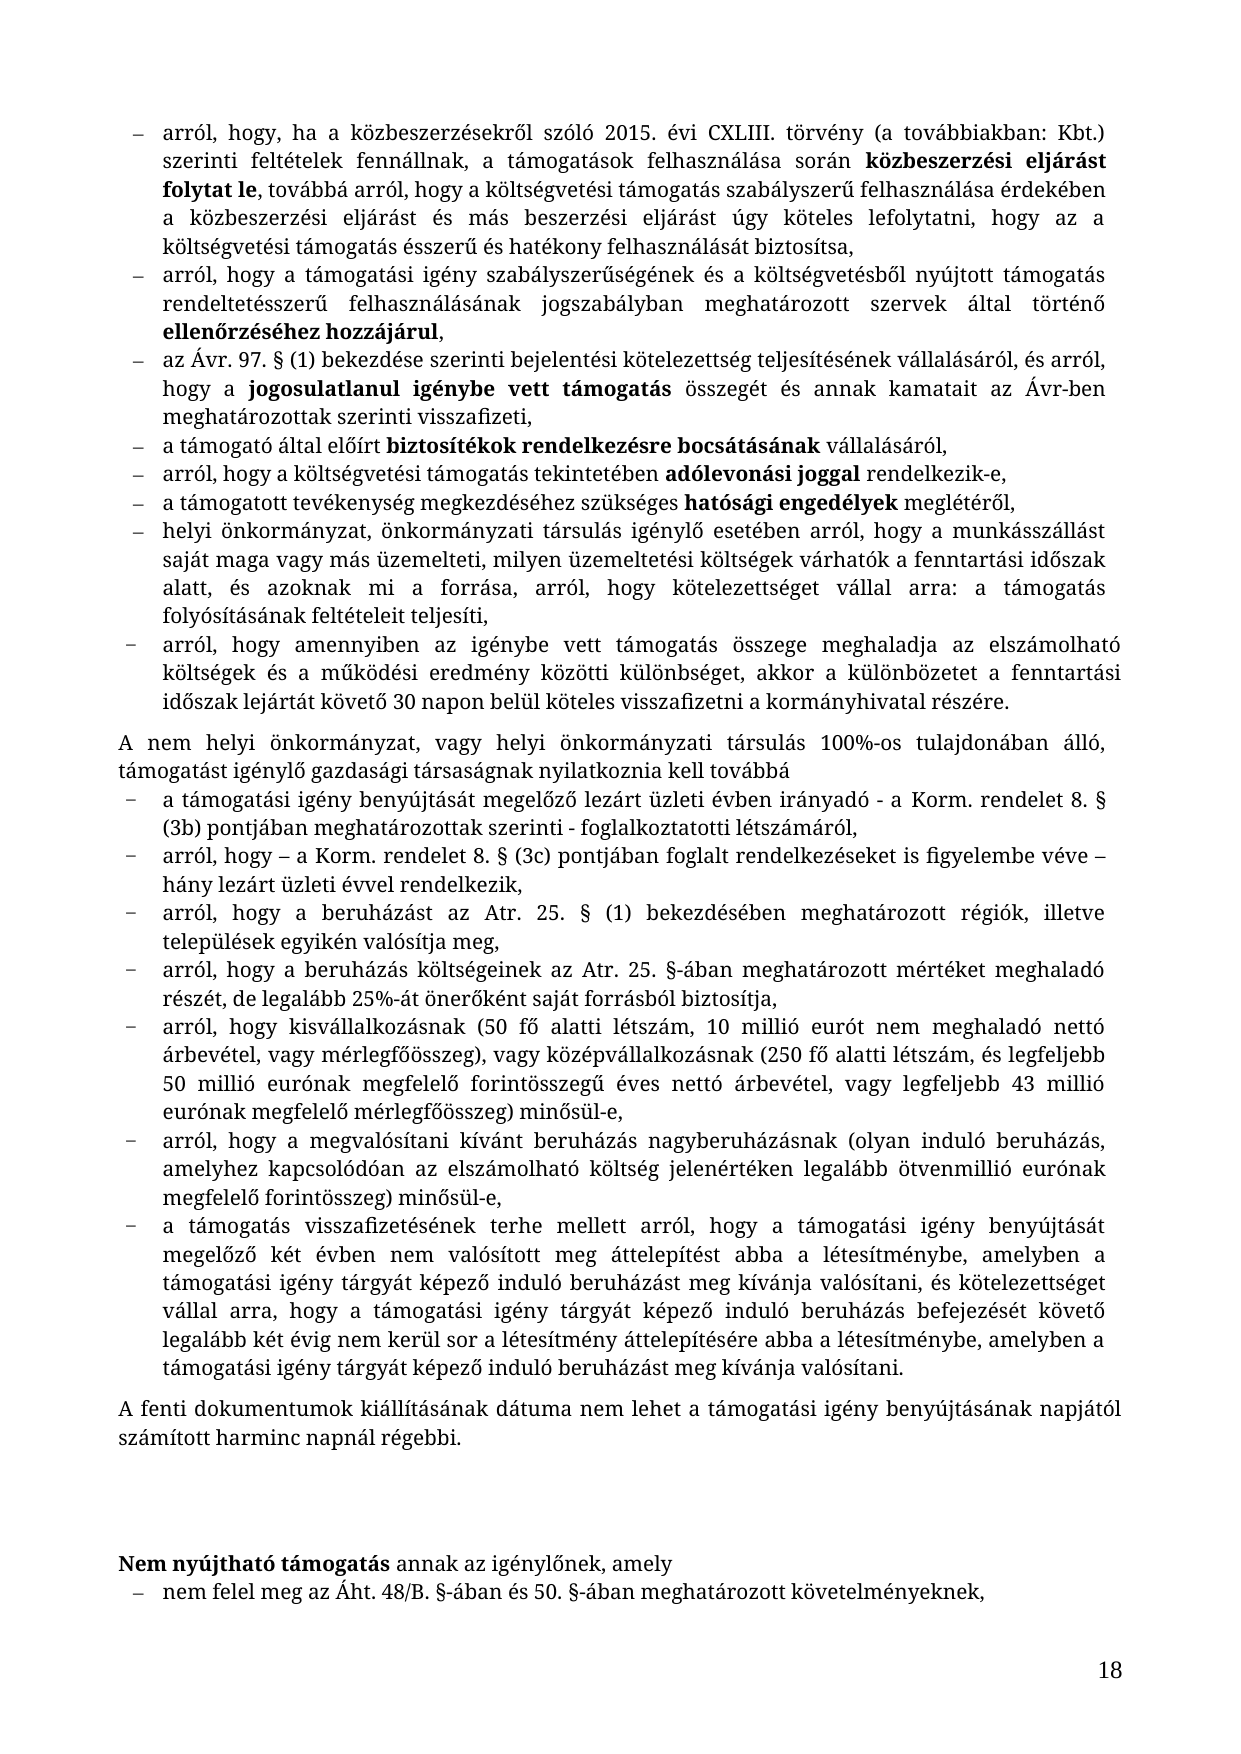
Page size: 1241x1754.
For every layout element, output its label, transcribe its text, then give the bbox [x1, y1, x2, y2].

list a támogatás visszafizetésének terhe mellett arról, hogy a támogatási igény benyújtását megelőző két évben nem valósított meg áttelepítést abba a létesítménybe, amelyben a támogatási igény tárgyát képező induló beruházást meg kívánja valósítani, és kötelezettséget vállal arra, hogy a támogatási igény tárgyát képező induló beruházás befejezését követő legalább két évig nem kerül sor a létesítmény áttelepítésére abba a létesítménybe, amelyben a támogatási igény tárgyát képező induló beruházást meg kívánja valósítani. [125, 1211, 1106, 1382]
list arról, hogy, ha a közbeszerzésekről szóló 2015. évi CXLIII. törvény (a továbbiakban: Kbt.) szerinti feltételek fennállnak, a támogatások felhasználása során közbeszerzési eljárást folytat le, továbbá arról, hogy a költségvetési támogatás szabályszerű felhasználása érdekében a közbeszerzési eljárást és más beszerzési eljárást úgy köteles lefolytatni, hogy az a költségvetési támogatás ésszerű és hatékony felhasználását biztosítsa, [133, 118, 1106, 260]
text A fenti dokumentumok kiállításának dátuma nem lehet a támogatási igény benyújtásának napjától számított harminc napnál régebbi. [118, 1394, 1122, 1451]
list arról, hogy amennyiben az igénybe vett támogatás összege meghaladja az elszámolható költségek és a működési eredmény közötti különbséget, akkor a különbözetet a fenntartási időszak lejártát követő 30 napon belül köteles visszafizetni a kormányhivatal részére. [125, 630, 1122, 715]
list arról, hogy kisvállalkozásnak (50 fő alatti létszám, 10 millió eurót nem meghaladó nettó árbevétel, vagy mérlegfőösszeg), vagy középvállalkozásnak (250 fő alatti létszám, és legfeljebb 50 millió eurónak megfelelő forintösszegű éves nettó árbevétel, vagy legfeljebb 43 millió eurónak megfelelő mérlegfőösszeg) minősül-e, [125, 1012, 1106, 1126]
list arról, hogy a költségvetési támogatás tekintetében adólevonási joggal rendelkezik-e, [133, 459, 1106, 488]
list a támogató által előírt biztosítékok rendelkezésre bocsátásának vállalásáról, [133, 431, 1106, 459]
list helyi önkormányzat, önkormányzati társulás igénylő esetében arról, hogy a munkásszállást saját maga vagy más üzemelteti, milyen üzemeltetési költségek várhatók a fenntartási időszak alatt, és azoknak mi a forrása, arról, hogy kötelezettséget vállal arra: a támogatás folyósításának feltételeit teljesíti, [133, 516, 1106, 630]
list a támogatott tevékenység megkezdéséhez szükséges hatósági engedélyek meglétéről, [133, 488, 1106, 516]
list a támogatási igény benyújtását megelőző lezárt üzleti évben irányadó - a Korm. rendelet 8. § (3b) pontjában meghatározottak szerinti - foglalkoztatotti létszámáról, [125, 785, 1106, 842]
list nem felel meg az Áht. 48/B. §-ában és 50. §-ában meghatározott követelményeknek, [133, 1577, 1106, 1606]
text Nem nyújtható támogatás annak az igénylőnek, amely [118, 1549, 1122, 1577]
list arról, hogy a beruházást az Atr. 25. § (1) bekezdésében meghatározott régiók, illetve települések egyikén valósítja meg, [125, 898, 1106, 955]
list arról, hogy a beruházás költségeinek az Atr. 25. §-ában meghatározott mértéket meghaladó részét, de legalább 25%-át önerőként saját forrásból biztosítja, [125, 955, 1106, 1012]
list arról, hogy a támogatási igény szabályszerűségének és a költségvetésből nyújtott támogatás rendeltetésszerű felhasználásának jogszabályban meghatározott szervek által történő ellenőrzéséhez hozzájárul, [133, 260, 1106, 346]
list arról, hogy – a Korm. rendelet 8. § (3c) pontjában foglalt rendelkezéseket is figyelembe véve – hány lezárt üzleti évvel rendelkezik, [125, 842, 1106, 898]
list az Ávr. 97. § (1) bekezdése szerinti bejelentési kötelezettség teljesítésének vállalásáról, és arról, hogy a jogosulatlanul igénybe vett támogatás összegét és annak kamatait az Ávr-ben meghatározottak szerinti visszafizeti, [133, 346, 1106, 431]
list arról, hogy a megvalósítani kívánt beruházás nagyberuházásnak (olyan induló beruházás, amelyhez kapcsolódóan az elszámolható költség jelenértéken legalább ötvenmillió eurónak megfelelő forintösszeg) minősül-e, [125, 1126, 1106, 1211]
text A nem helyi önkormányzat, vagy helyi önkormányzati társulás 100%-os tulajdonában álló, támogatást igénylő gazdasági társaságnak nyilatkoznia kell továbbá [118, 728, 1107, 785]
